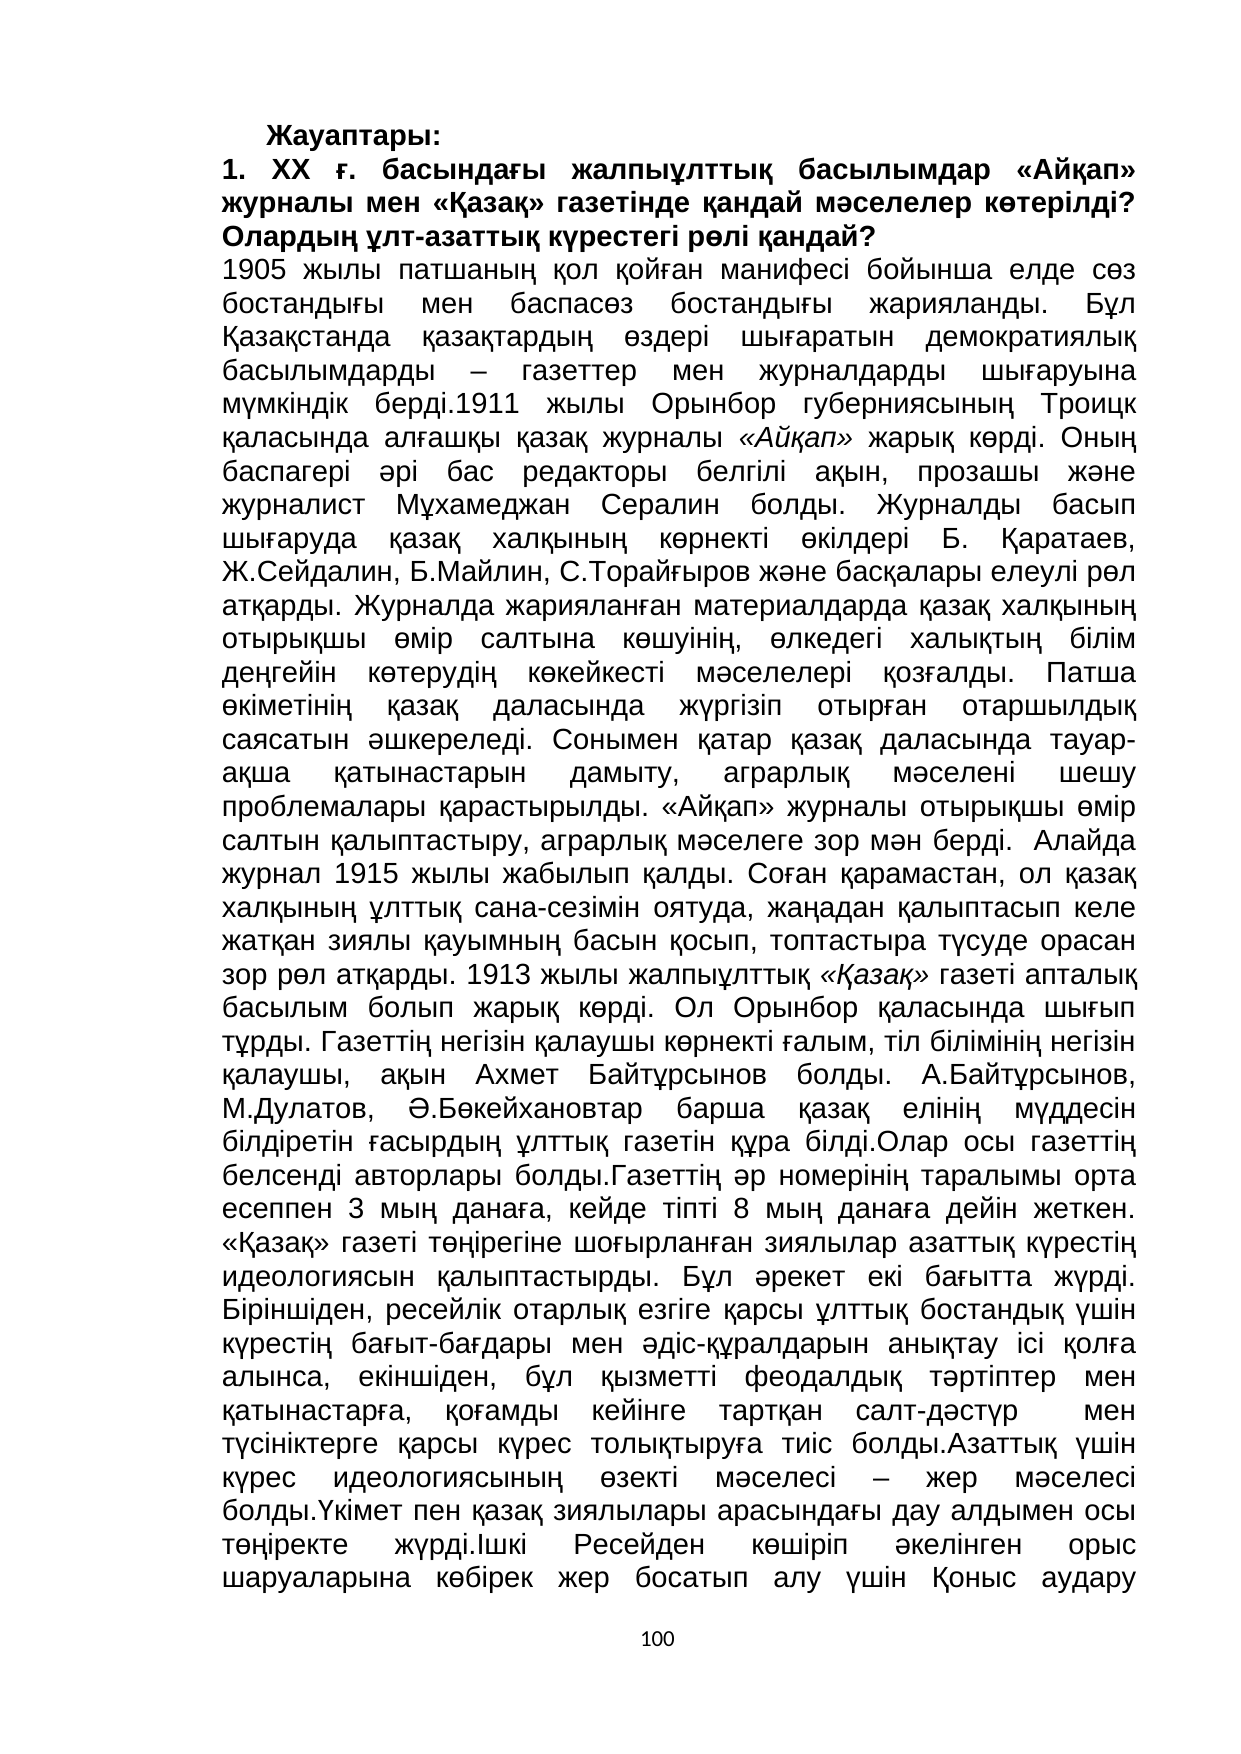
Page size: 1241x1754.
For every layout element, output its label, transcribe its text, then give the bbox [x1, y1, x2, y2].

text 1. ХХ ғ. басындағы жалпыұлттық басылымдар «Айқап» журналы мен «Қазақ» газетінде қандай мәселелер көтерілді? Олардың ұлт-азаттық күрестегі рөлі қандай? [177, 152, 1137, 252]
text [177, 252, 1137, 1594]
list Жауаптары: [222, 118, 1152, 152]
